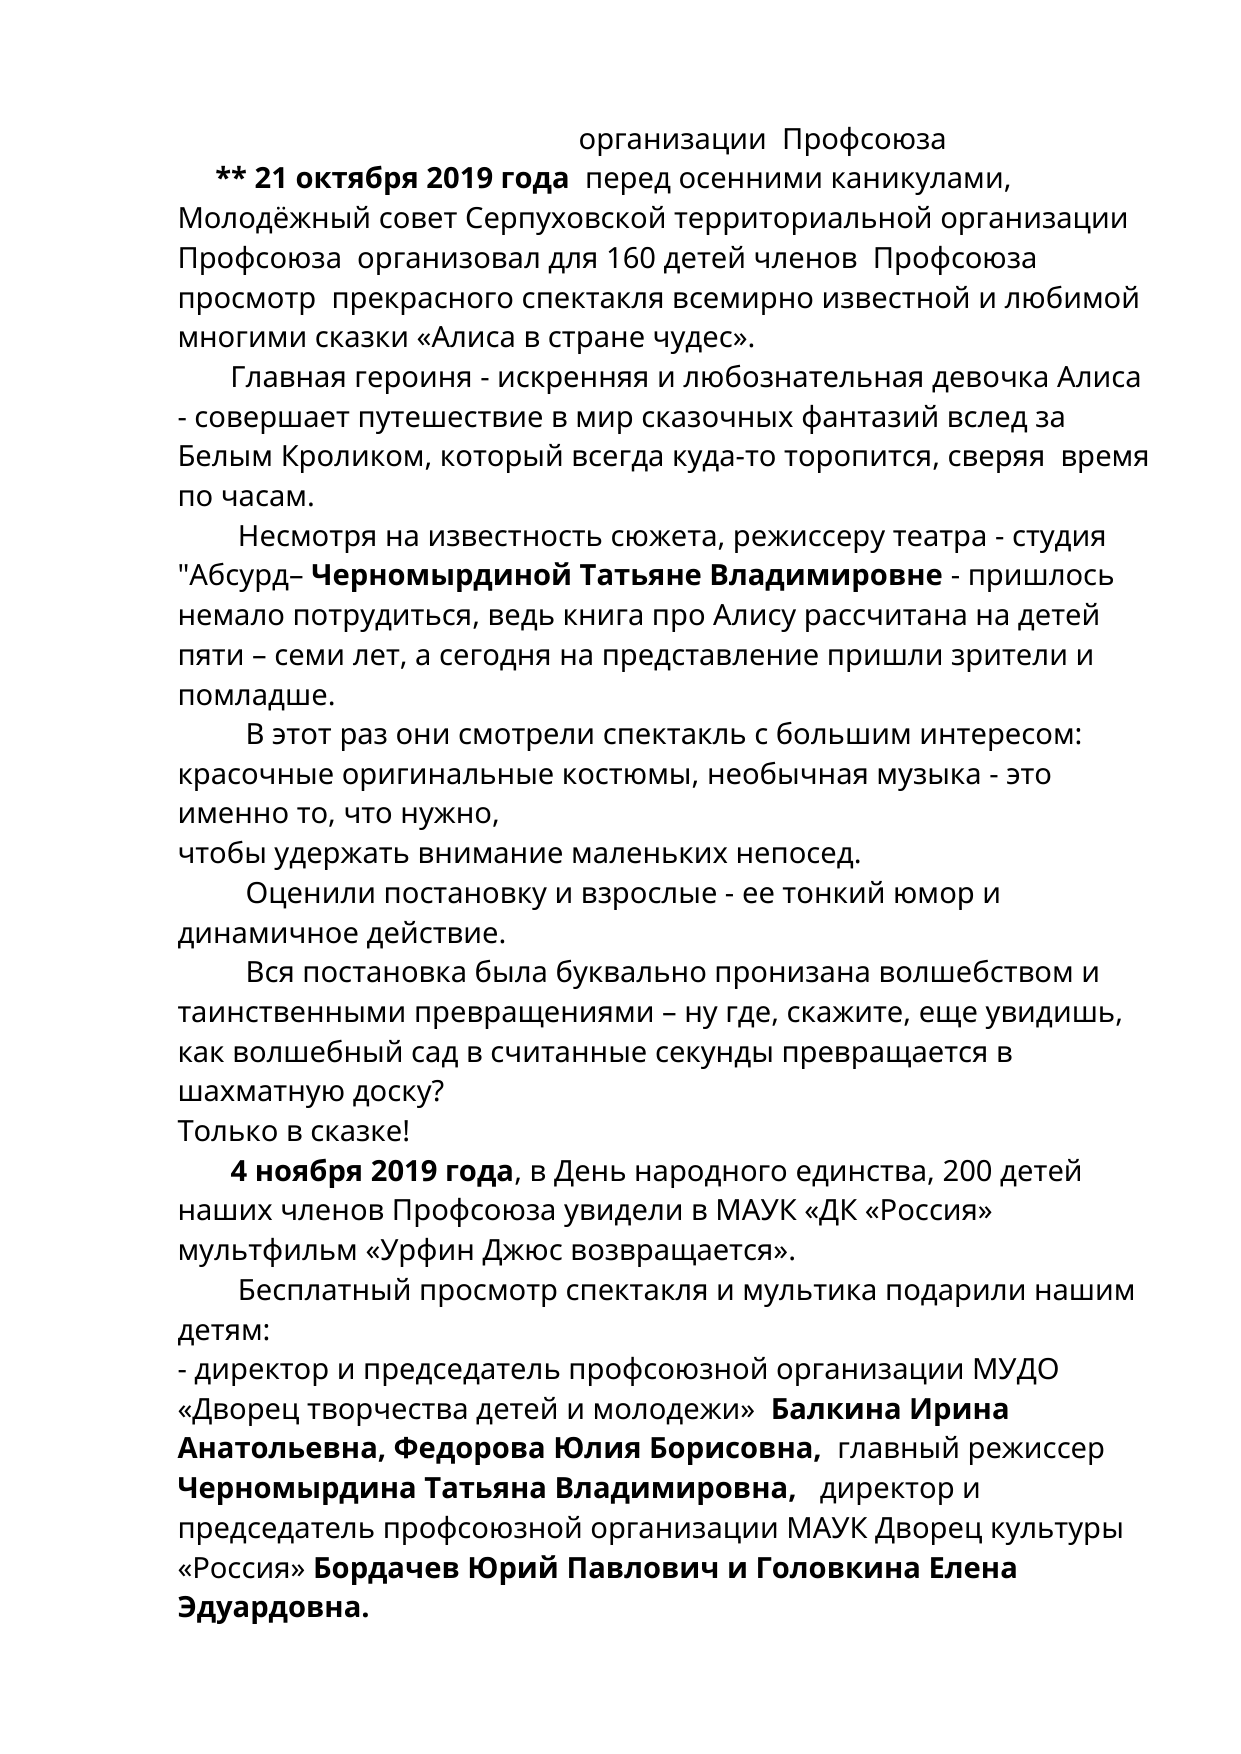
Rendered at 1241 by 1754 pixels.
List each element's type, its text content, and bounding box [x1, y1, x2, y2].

text Оценили постановку и взрослые - ее тонкий юмор и динамичное действие. [177, 872, 1152, 952]
text 4 ноября 2019 года, в День народного единства, 200 детей наших членов Профсоюза увидели в МАУК «ДК «Россия» мультфильм «Урфин Джюс возвращается». [177, 1150, 1152, 1269]
text Только в сказке! [177, 1110, 1152, 1150]
text Вся постановка была буквально пронизана волшебством и таинственными превращениями – ну где, скажите, еще увидишь, как волшебный сад в считанные секунды превращается в шахматную доску? [177, 952, 1152, 1110]
text ** 21 октября 2019 года перед осенними каникулами, Молодёжный совет Серпуховской территориальной организации Профсоюза организовал для 160 детей членов Профсоюза просмотр прекрасного спектакля всемирно известной и любимой многими сказки «Алиса в стране чудес». [177, 158, 1152, 356]
text Главная героиня - искренняя и любознательная девочка Алиса - совершает путешествие в мир сказочных фантазий вслед за Белым Кроликом, который всегда куда-то торопится, сверяя время по часам. [177, 356, 1152, 515]
text - директор и председатель профсоюзной организации МУДО «Дворец творчества детей и молодежи» Балкина Ирина Анатольевна, Федорова Юлия Борисовна, главный режиссер Черномырдина Татьяна Владимировна, директор и председатель профсоюзной организации МАУК Дворец культуры «Россия» Бордачев Юрий Павлович и Головкина Елена Эдуардовна. [177, 1348, 1152, 1626]
text В этот раз они смотрели спектакль с большим интересом: красочные оригинальные костюмы, необычная музыка - это именно то, что нужно, [177, 713, 1152, 832]
text организации Профсоюза [177, 118, 1152, 158]
text чтобы удержать внимание маленьких непосед. [177, 832, 1152, 872]
text Бесплатный просмотр спектакля и мультика подарили нашим детям: [177, 1269, 1152, 1348]
text Несмотря на известность сюжета, режиссеру театра - студия "Абсурд– Черномырдиной Татьяне Владимировне - пришлось немало потрудиться, ведь книга про Алису рассчитана на детей пяти – семи лет, а сегодня на представление пришли зрители и помладше. [177, 515, 1152, 713]
